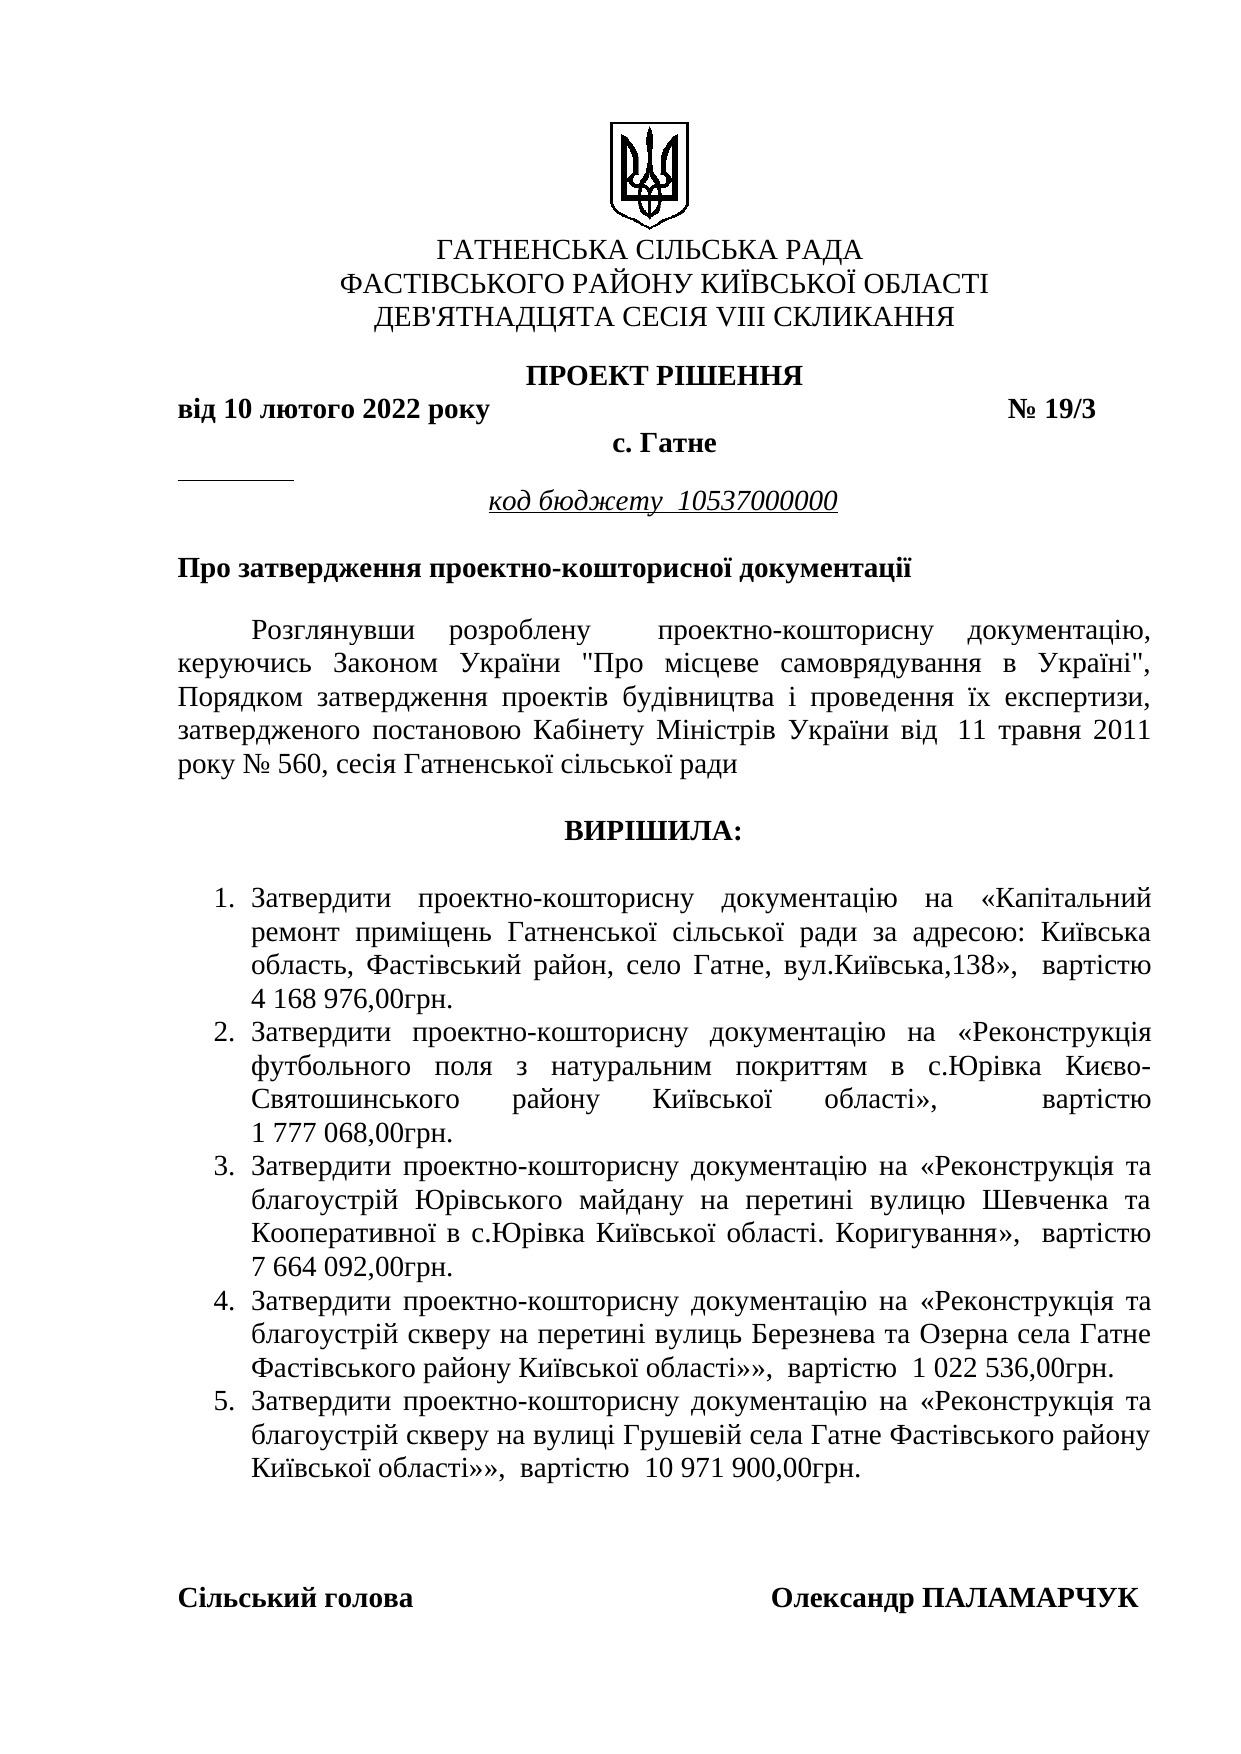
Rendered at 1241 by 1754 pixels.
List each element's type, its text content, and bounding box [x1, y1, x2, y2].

text ПРОЕКТ РІШЕННЯ [177, 358, 1152, 392]
text Сільський голова Олександр ПАЛАМАРЧУК [177, 1580, 1152, 1614]
text ДЕВ'ЯТНАДЦЯТА СЕСІЯ VIII СКЛИКАННЯ [177, 299, 1152, 333]
text Про затвердження проектно-кошторисної документації [177, 550, 960, 583]
text с. Гатне [177, 425, 1152, 459]
text від 10 лютого 2022 року № 19/3 [177, 392, 1152, 425]
list Затвердити проектно-кошторисну документацію на «Капітальний ремонт приміщень Гатненської сільської ради за адресою: Київська область, Фастівський район, село Гатне, вул.Київська,138», вартістю 4 168 976,00грн. [213, 880, 1152, 1014]
list Затвердити проектно-кошторисну документацію на «Реконструкція футбольного поля з натуральним покриттям в с.Юрівка Києво-Святошинського району Київської області», вартістю 1 777 068,00грн. [213, 1014, 1152, 1148]
list Затвердити проектно-кошторисну документацію на «Реконструкція та благоустрій Юрівського майдану на перетині вулицю Шевченка та Кооперативної в с.Юрівка Київської області. Коригування», вартістю 7 664 092,00грн. [213, 1148, 1152, 1283]
list Затвердити проектно-кошторисну документацію на «Реконструкція та благоустрій скверу на вулиці Грушевій села Гатне Фастівського району Київської області»», вартістю 10 971 900,00грн. [213, 1383, 1152, 1484]
text Розглянувши розроблену проектно-кошторисну документацію, керуючись Законом України "Про місцеве самоврядування в Україні", Порядком затвердження проектів будівництва і проведення їх експертизи, затвердженого постановою Кабінету Міністрів України від 11 травня 2011 року № 560, сесія Гатненської сільської ради [321, 746, 1152, 779]
text ВИРІШИЛА: [177, 813, 1129, 847]
text код бюджету 10537000000 [177, 483, 1152, 516]
text ФАСТІВСЬКОГО РАЙОНУ КИЇВСЬКОЇ ОБЛАСТІ [177, 266, 1152, 299]
list Затвердити проектно-кошторисну документацію на «Реконструкція та благоустрій скверу на перетині вулиць Березнева та Озерна села Гатне Фастівського району Київської області»», вартістю 1 022 536,00грн. [213, 1283, 1152, 1383]
text Розглянувши розроблену проектно-кошторисну документацію, керуючись Законом України "Про місцеве самоврядування в Україні", Порядком затвердження проектів будівництва і проведення їх експертизи, затвердженого постановою Кабінету Міністрів України від 11 травня 2011 року № 560, сесія Гатненської сільської ради [177, 612, 1152, 679]
text ГАТНЕНСЬКА СІЛЬСЬКА РАДА [177, 232, 1122, 266]
